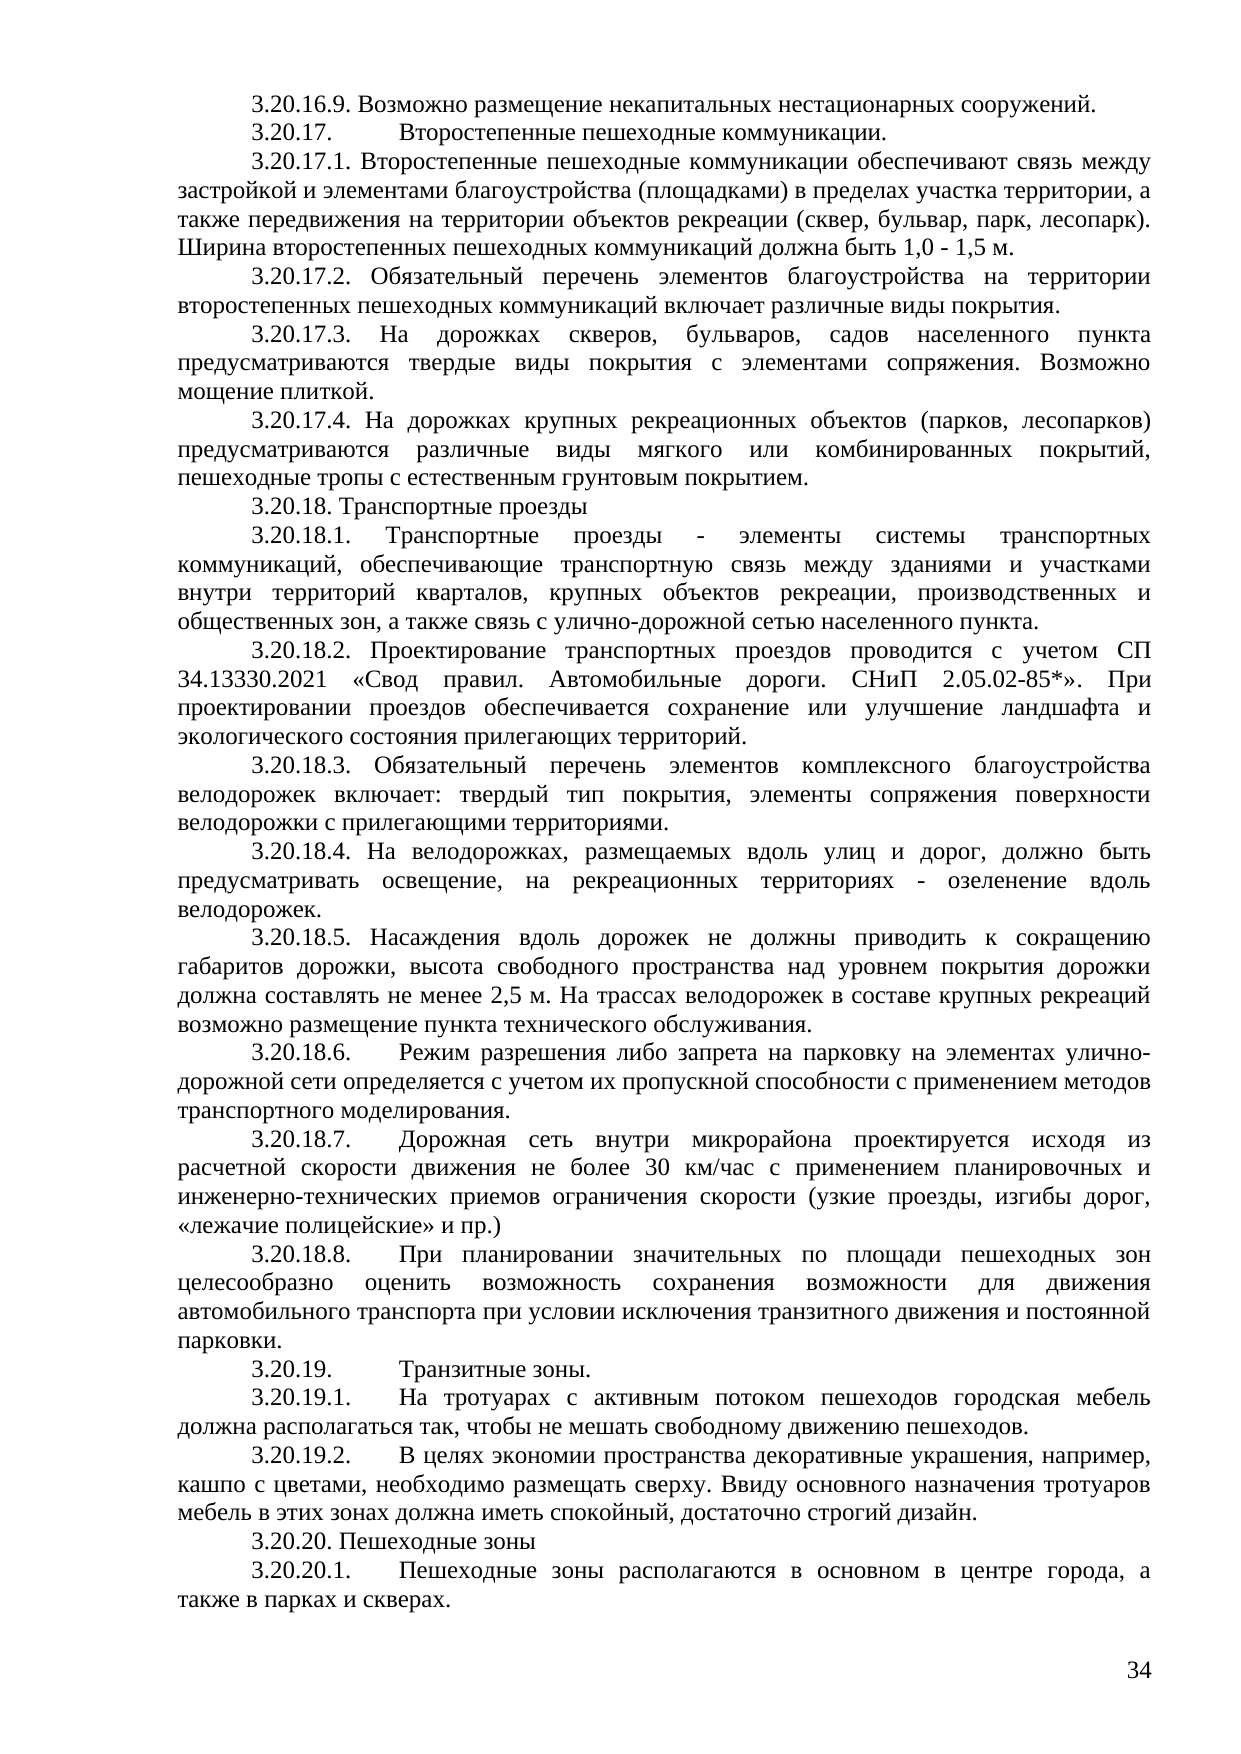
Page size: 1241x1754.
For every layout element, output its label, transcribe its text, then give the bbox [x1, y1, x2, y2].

text 3.20.17.1. Второстепенные пешеходные коммуникации обеспечивают связь между застройкой и элементами благоустройства (площадками) в пределах участка территории, а также передвижения на территории объектов рекреации (сквер, бульвар, парк, лесопарк). Ширина второстепенных пешеходных коммуникаций должна быть 1,0 - 1,5 м. [177, 146, 1152, 261]
text 3.20.17.2. Обязательный перечень элементов благоустройства на территории второстепенных пешеходных коммуникаций включает различные виды покрытия. [177, 261, 1152, 319]
list Режим разрешения либо запрета на парковку на элементах улично-дорожной сети определяется с учетом их пропускной способности с применением методов транспортного моделирования. [177, 1037, 1152, 1124]
text 3.20.17.3. На дорожках скверов, бульваров, садов населенного пункта предусматриваются твердые виды покрытия с элементами сопряжения. Возможно мощение плиткой. [177, 319, 1152, 405]
text 3.20.18.2. Проектирование транспортных проездов проводится с учетом СП 34.13330.2021 «Свод правил. Автомобильные дороги. СНиП 2.05.02-85*». При проектировании проездов обеспечивается сохранение или улучшение ландшафта и экологического состояния прилегающих территорий. [177, 635, 1152, 750]
list Дорожная сеть внутри микрорайона проектируется исходя из расчетной скорости движения не более 30 км/час с применением планировочных и инженерно-технических приемов ограничения скорости (узкие проезды, изгибы дорог, «лежачие полицейские» и пр.) [177, 1124, 1152, 1239]
text 3.20.18.5. Насаждения вдоль дорожек не должны приводить к сокращению габаритов дорожки, высота свободного пространства над уровнем покрытия дорожки должна составлять не менее 2,5 м. На трассах велодорожек в составе крупных рекреаций возможно размещение пункта технического обслуживания. [177, 922, 1152, 1037]
list Пешеходные зоны располагаются в основном в центре города, а также в парках и скверах. [177, 1555, 1152, 1612]
text 3.20.17.4. На дорожках крупных рекреационных объектов (парков, лесопарков) предусматриваются различные виды мягкого или комбинированных покрытий, пешеходные тропы с естественным грунтовым покрытием. [177, 405, 1152, 491]
list Второстепенные пешеходные коммуникации. [177, 117, 1152, 146]
list При планировании значительных по площади пешеходных зон целесообразно оценить возможность сохранения возможности для движения автомобильного транспорта при условии исключения транзитного движения и постоянной парковки. [177, 1239, 1152, 1354]
text 3.20.18.4. На велодорожках, размещаемых вдоль улиц и дорог, должно быть предусматривать освещение, на рекреационных территориях - озеленение вдоль велодорожек. [177, 836, 1152, 922]
text 3.20.16.9. Возможно размещение некапитальных нестационарных сооружений. [177, 89, 1152, 117]
list В целях экономии пространства декоративные украшения, например, кашпо с цветами, необходимо размещать сверху. Ввиду основного назначения тротуаров мебель в этих зонах должна иметь спокойный, достаточно строгий дизайн. [177, 1440, 1152, 1526]
text 3.20.18.1. Транспортные проезды - элементы системы транспортных коммуникаций, обеспечивающие транспортную связь между зданиями и участками внутри территорий кварталов, крупных объектов рекреации, производственных и общественных зон, а также связь с улично-дорожной сетью населенного пункта. [177, 520, 1152, 635]
text 3.20.20. Пешеходные зоны [177, 1526, 1152, 1555]
text 3.20.18.3. Обязательный перечень элементов комплексного благоустройства велодорожек включает: твердый тип покрытия, элементы сопряжения поверхности велодорожки с прилегающими территориями. [177, 750, 1152, 836]
list Транзитные зоны. [177, 1354, 1152, 1382]
text 3.20.18. Транспортные проезды [177, 491, 1152, 520]
list На тротуарах с активным потоком пешеходов городская мебель должна располагаться так, чтобы не мешать свободному движению пешеходов. [177, 1382, 1152, 1440]
